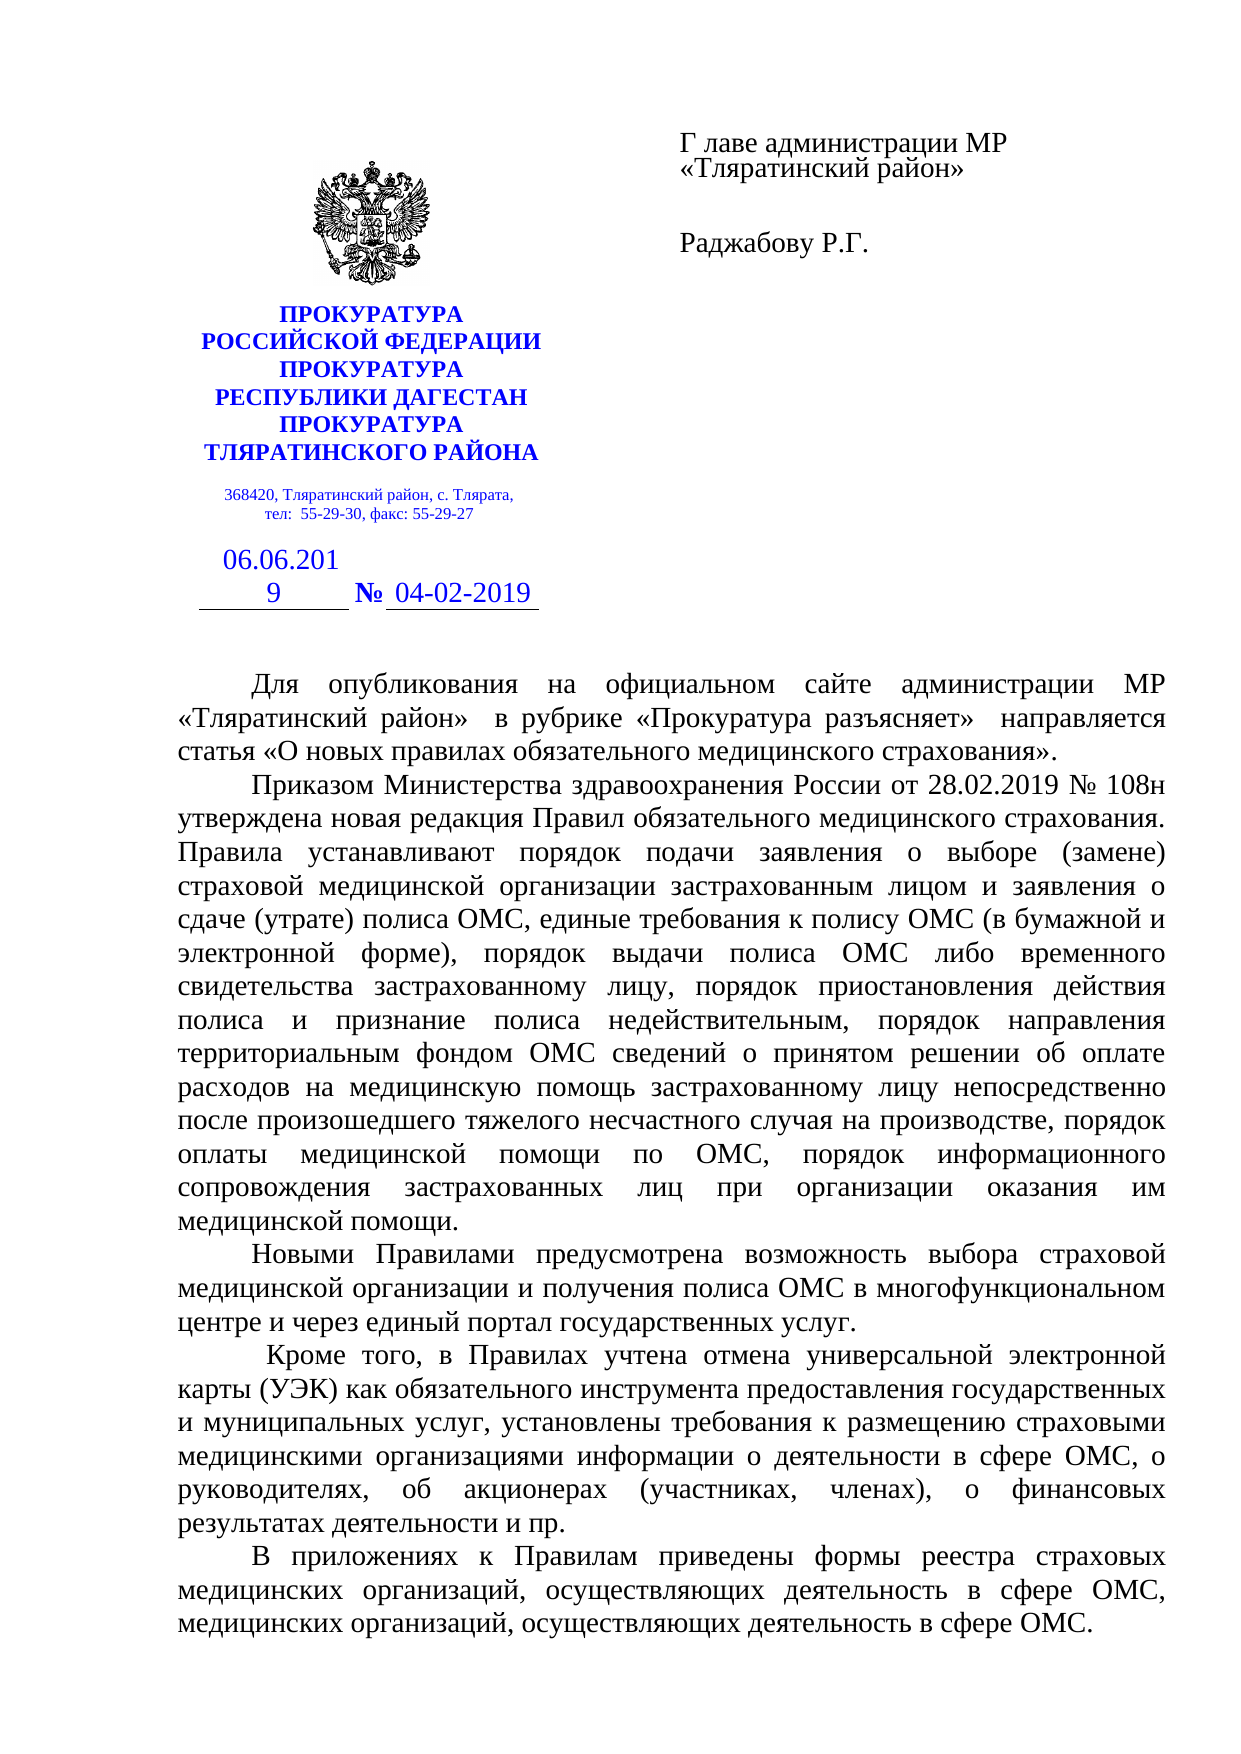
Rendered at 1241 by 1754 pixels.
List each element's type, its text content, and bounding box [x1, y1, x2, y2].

text Раджабову Р.Г. [679, 233, 1167, 258]
text Г лаве администрации МР [679, 133, 1167, 158]
text «Тляратинский район» [679, 158, 1167, 183]
text Кроме того, в Правилах учтена отмена универсальной электронной карты (УЭК) как обязательного инструмента предоставления государственных и муниципальных услуг, установлены требования к размещению страховыми медицинскими организациями информации о деятельности в сфере ОМС, о руководителях, об акционерах (участниках, членах), о финансовых результатах деятельности и пр. [177, 1337, 1167, 1538]
picture [312, 160, 430, 286]
text Приказом Министерства здравоохранения России от 28.02.2019 № 108н утверждена новая редакция Правил обязательного медицинского страхования. Правила устанавливают порядок подачи заявления о выборе (замене) страховой медицинской организации застрахованным лицом и заявления о сдаче (утрате) полиса ОМС, единые требования к полису ОМС (в бумажной и электронной форме), порядок выдачи полиса ОМС либо временного свидетельства застрахованному лицу, порядок приостановления действия полиса и признание полиса недействительным, порядок направления территориальным фондом ОМС сведений о принятом решении об оплате расходов на медицинскую помощь застрахованному лицу непосредственно после произошедшего тяжелого несчастного случая на производстве, порядок оплаты медицинской помощи по ОМС, порядок информационного сопровождения застрахованных лиц при организации оказания им медицинской помощи. [177, 767, 1167, 1237]
text Для опубликования на официальном сайте администрации МР «Тляратинский район» в рубрике «Прокуратура разъясняет» направляется статья «О новых правилах обязательного медицинского страхования». [177, 666, 1167, 767]
text В приложениях к Правилам приведены формы реестра страховых медицинских организаций, осуществляющих деятельность в сфере ОМС, медицинских организаций, осуществляющих деятельность в сфере ОМС. [177, 1538, 1167, 1639]
text Новыми Правилами предусмотрена возможность выбора страховой медицинской организации и получения полиса ОМС в многофункциональном центре и через единый портал государственных услуг. [177, 1237, 1167, 1337]
